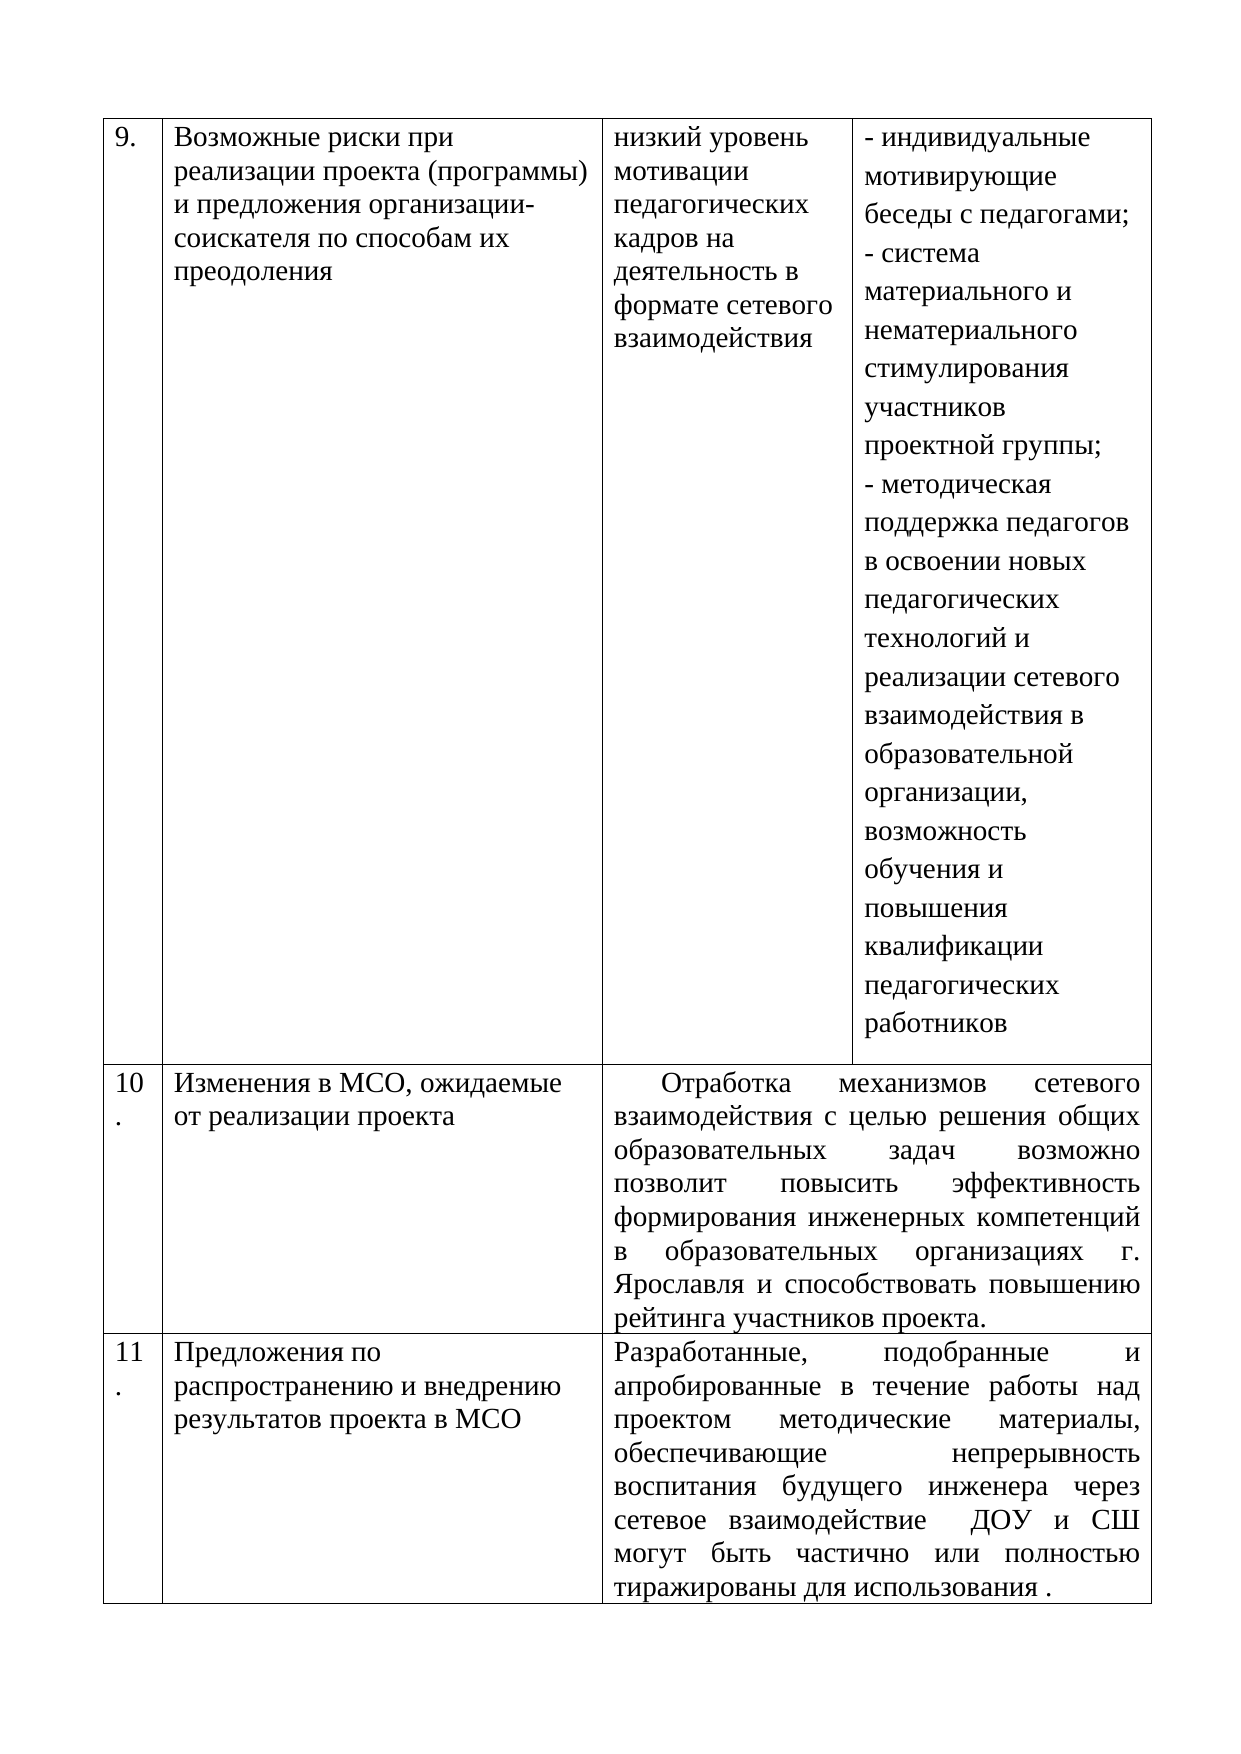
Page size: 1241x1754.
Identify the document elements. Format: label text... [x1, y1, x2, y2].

table_cell Изменения в МСО, ожидаемые от реализации проекта [163, 1065, 602, 1333]
table_cell Возможные риски при реализации проекта (программы) и предложения организации-соискателя по способам их преодоления [163, 119, 602, 1064]
table_cell Разработанные, подобранные и апробированные в течение работы над проектом методические материалы, обеспечивающие непрерывность воспитания будущего инженера через сетевое взаимодействие ДОУ и СШ могут быть частично или полностью тиражированы для использования . [603, 1334, 1151, 1603]
table_cell Предложения по распространению и внедрению результатов проекта в МСО [163, 1334, 602, 1603]
table_cell Отработка механизмов сетевого взаимодействия с целью решения общих образовательных задач возможно позволит повысить эффективность формирования инженерных компетенций в образовательных организациях г. Ярославля и способствовать повышению рейтинга участников проекта. [603, 1065, 1151, 1333]
table_cell 9. [104, 119, 162, 1064]
table_cell - индивидуальные мотивирующие беседы с педагогами; - система материального и нематериального стимулирования участников проектной группы; - методическая поддержка педагогов в освоении новых педагогических технологий и реализации сетевого взаимодействия в образовательной организации, возможность обучения и повышения квалификации педагогических работников [853, 119, 1151, 1064]
table_cell низкий уровень мотивации педагогических кадров на деятельность в формате сетевого взаимодействия [603, 119, 852, 1064]
table_cell 11. [104, 1334, 162, 1603]
table_cell 10. [104, 1065, 162, 1333]
